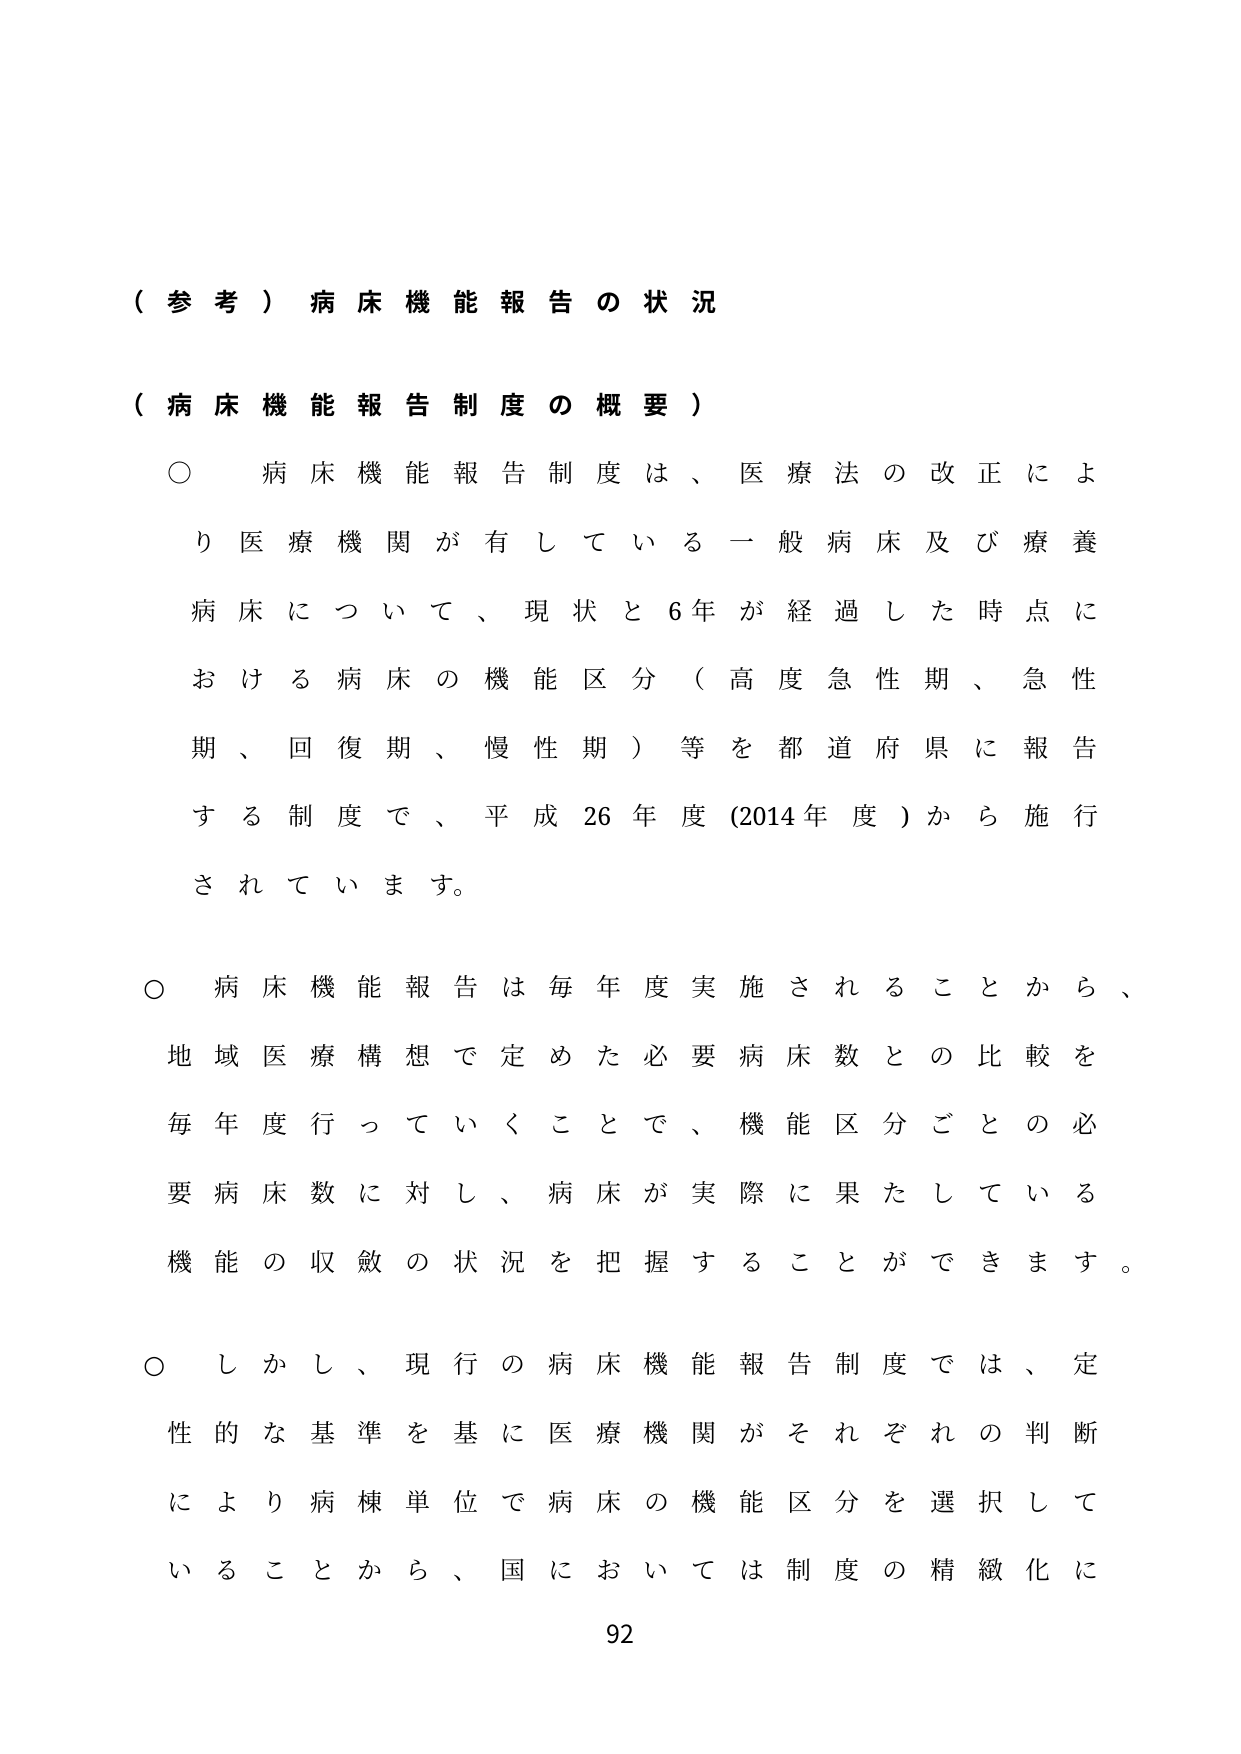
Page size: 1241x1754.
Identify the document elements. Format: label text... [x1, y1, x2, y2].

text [143, 1329, 1121, 1603]
text ○ 病床機能報告制度は、医療法の改正により医療機関が有している一般病床及び療養病床について、現状と6年が経過した時点における病床の機能区分（高度急性期、急性期、回復期、慢性期）等を都道府県に報告する制度で、平成26年度(2014年度)から施行されています。 [119, 438, 1121, 918]
text （病床機能報告制度の概要） [119, 369, 1121, 438]
text ○ 病床機能報告は毎年度実施されることから、地域医療構想で定めた必要病床数との比較を毎年度行っていくことで、機能区分ごとの必要病床数に対し、病床が実際に果たしている機能の収斂の状況を把握することができます。 [143, 952, 1121, 1294]
text （参考）病床機能報告の状況 [119, 266, 1121, 335]
